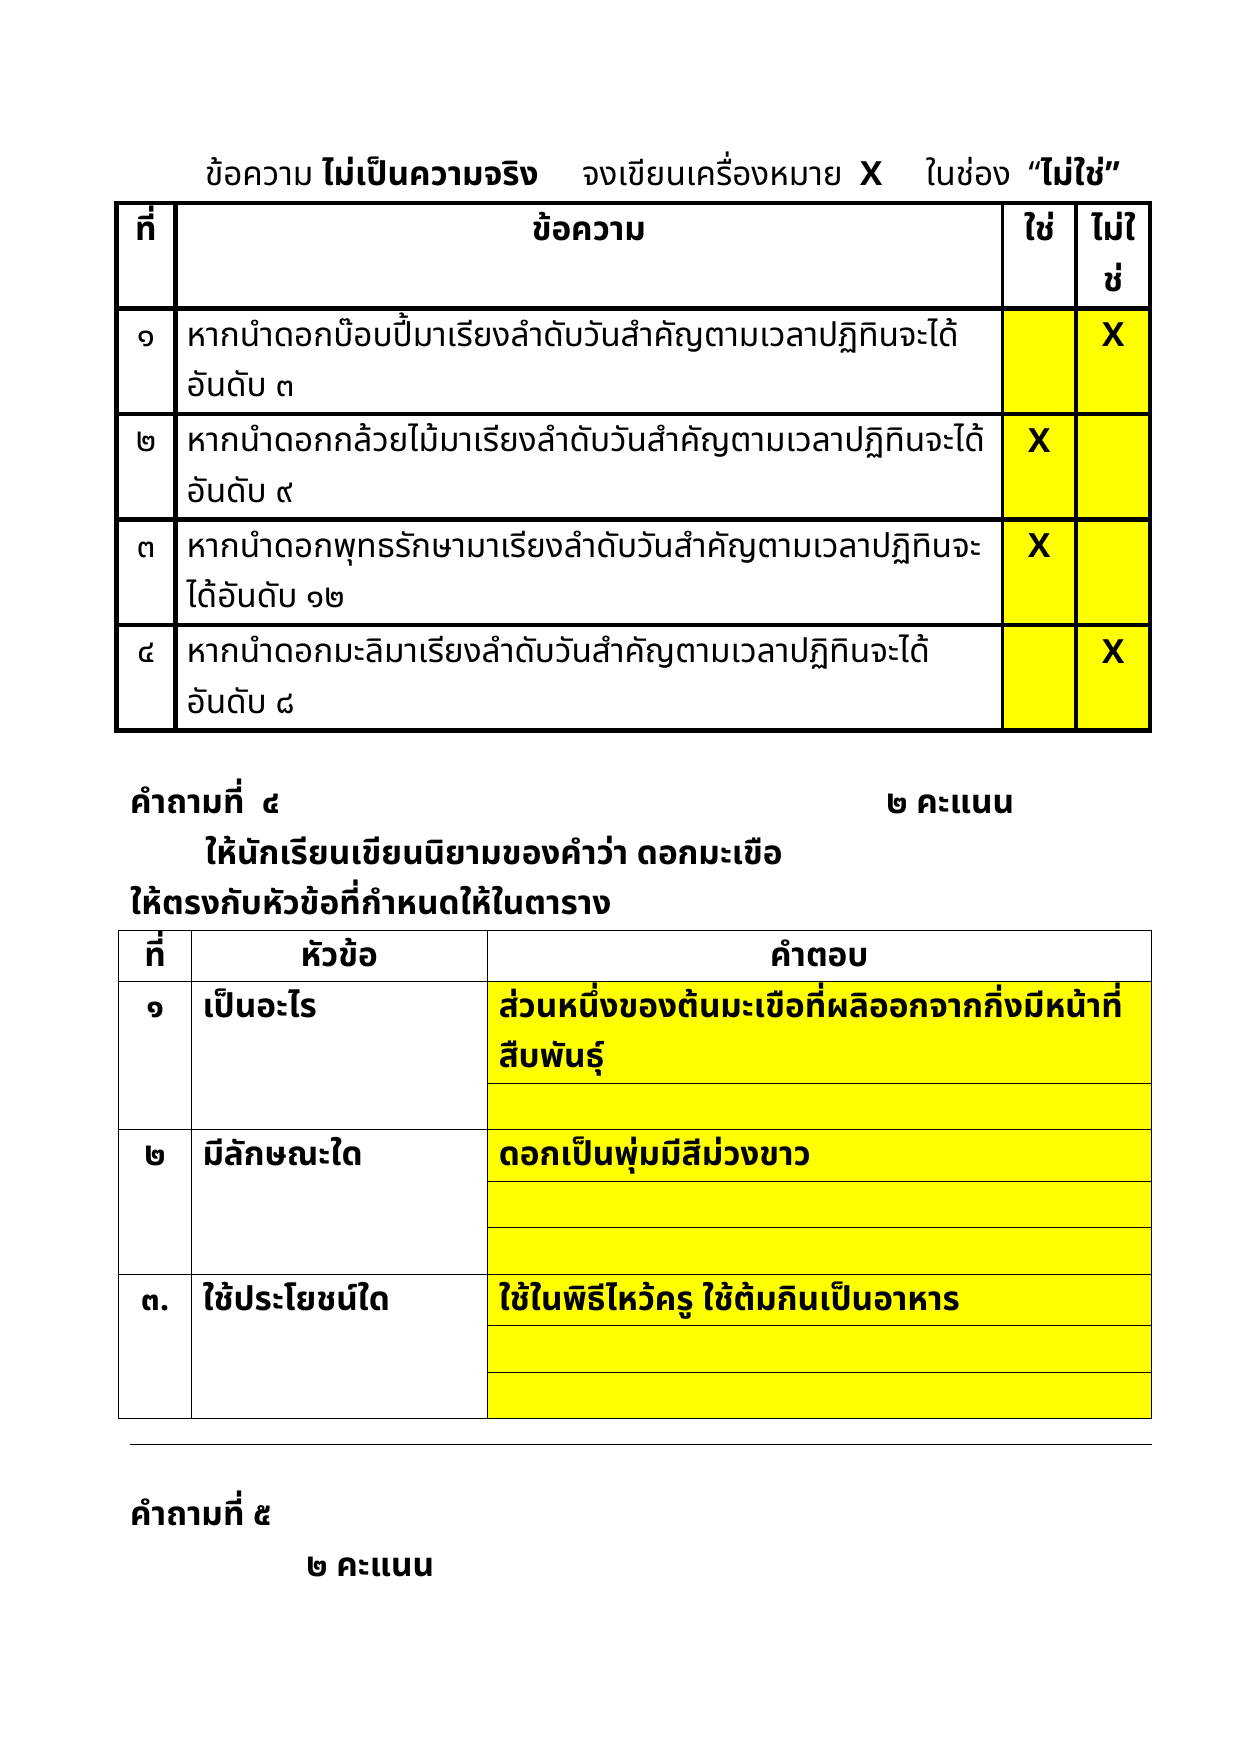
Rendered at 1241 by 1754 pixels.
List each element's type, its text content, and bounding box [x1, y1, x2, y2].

table_cell ๓. [119, 1275, 191, 1418]
text ให้นักเรียนเขียนนิยามของคำว่า ดอกมะเขือ [130, 829, 1152, 879]
table_cell [488, 1182, 1151, 1227]
table_cell [488, 1228, 1151, 1274]
table_cell หากนำดอกกล้วยไม้มาเรียงลำดับวันสำคัญตามเวลาปฏิทินจะได้อันดับ ๙ [178, 416, 1001, 517]
table_cell [488, 1326, 1151, 1372]
table_cell X [1004, 522, 1074, 623]
table_header ใช่ [1004, 205, 1074, 306]
table_cell ๑ [119, 982, 191, 1129]
table_cell เป็นอะไร [192, 982, 487, 1129]
text ให้ตรงกับหัวข้อที่กำหนดให้ในตาราง [130, 879, 1152, 929]
table_cell ใช้ในพิธีไหว้ครู ใช้ต้มกินเป็นอาหาร [488, 1275, 1151, 1325]
table_header ที่ [119, 931, 191, 981]
table_header ข้อความ [178, 205, 1001, 306]
table_header ที่ [119, 205, 173, 306]
table_cell ส่วนหนึ่งของต้นมะเขือที่ผลิออกจากกิ่งมีหน้าที่สืบพันธุ์ [488, 982, 1151, 1083]
table_cell [1004, 311, 1074, 412]
table_cell ๒ [119, 1130, 191, 1274]
table_header หัวข้อ [192, 931, 487, 981]
table_cell X [1078, 627, 1148, 728]
table_header ไม่ใช่ [1078, 205, 1148, 306]
text ข้อความ ไม่เป็นความจริง จงเขียนเครื่องหมาย X ในช่อง “ไม่ใช่” [205, 150, 1152, 201]
table_cell ๔ [119, 627, 173, 728]
table_cell [1078, 522, 1148, 623]
table_cell [1004, 627, 1074, 728]
table_cell ดอกเป็นพุ่มมีสีม่วงขาว [488, 1130, 1151, 1181]
table_cell [488, 1084, 1151, 1129]
table_cell X [1004, 416, 1074, 517]
table_cell ๒ [119, 416, 173, 517]
table_cell ใช้ประโยชน์ใด [192, 1275, 487, 1418]
table_cell X [1078, 311, 1148, 412]
table_cell หากนำดอกพุทธรักษามาเรียงลำดับวันสำคัญตามเวลาปฏิทินจะได้อันดับ ๑๒ [178, 522, 1001, 623]
table_header คำตอบ [488, 931, 1151, 981]
table_cell หากนำดอกบ๊อบปี้มาเรียงลำดับวันสำคัญตามเวลาปฏิทินจะได้อันดับ ๓ [178, 311, 1001, 412]
table_cell ๓ [119, 522, 173, 623]
table_cell หากนำดอกมะลิมาเรียงลำดับวันสำคัญตามเวลาปฏิทินจะได้อันดับ ๘ [178, 627, 1001, 728]
text คำถามที่ ๔ ๒ คะแนน [130, 778, 1152, 829]
table_cell [1078, 416, 1148, 517]
table_cell มีลักษณะใด [192, 1130, 487, 1274]
text คำถามที่ ๕ ๒ คะแนน [130, 1490, 1152, 1591]
table_cell ๑ [119, 311, 173, 412]
table_cell [488, 1373, 1151, 1418]
